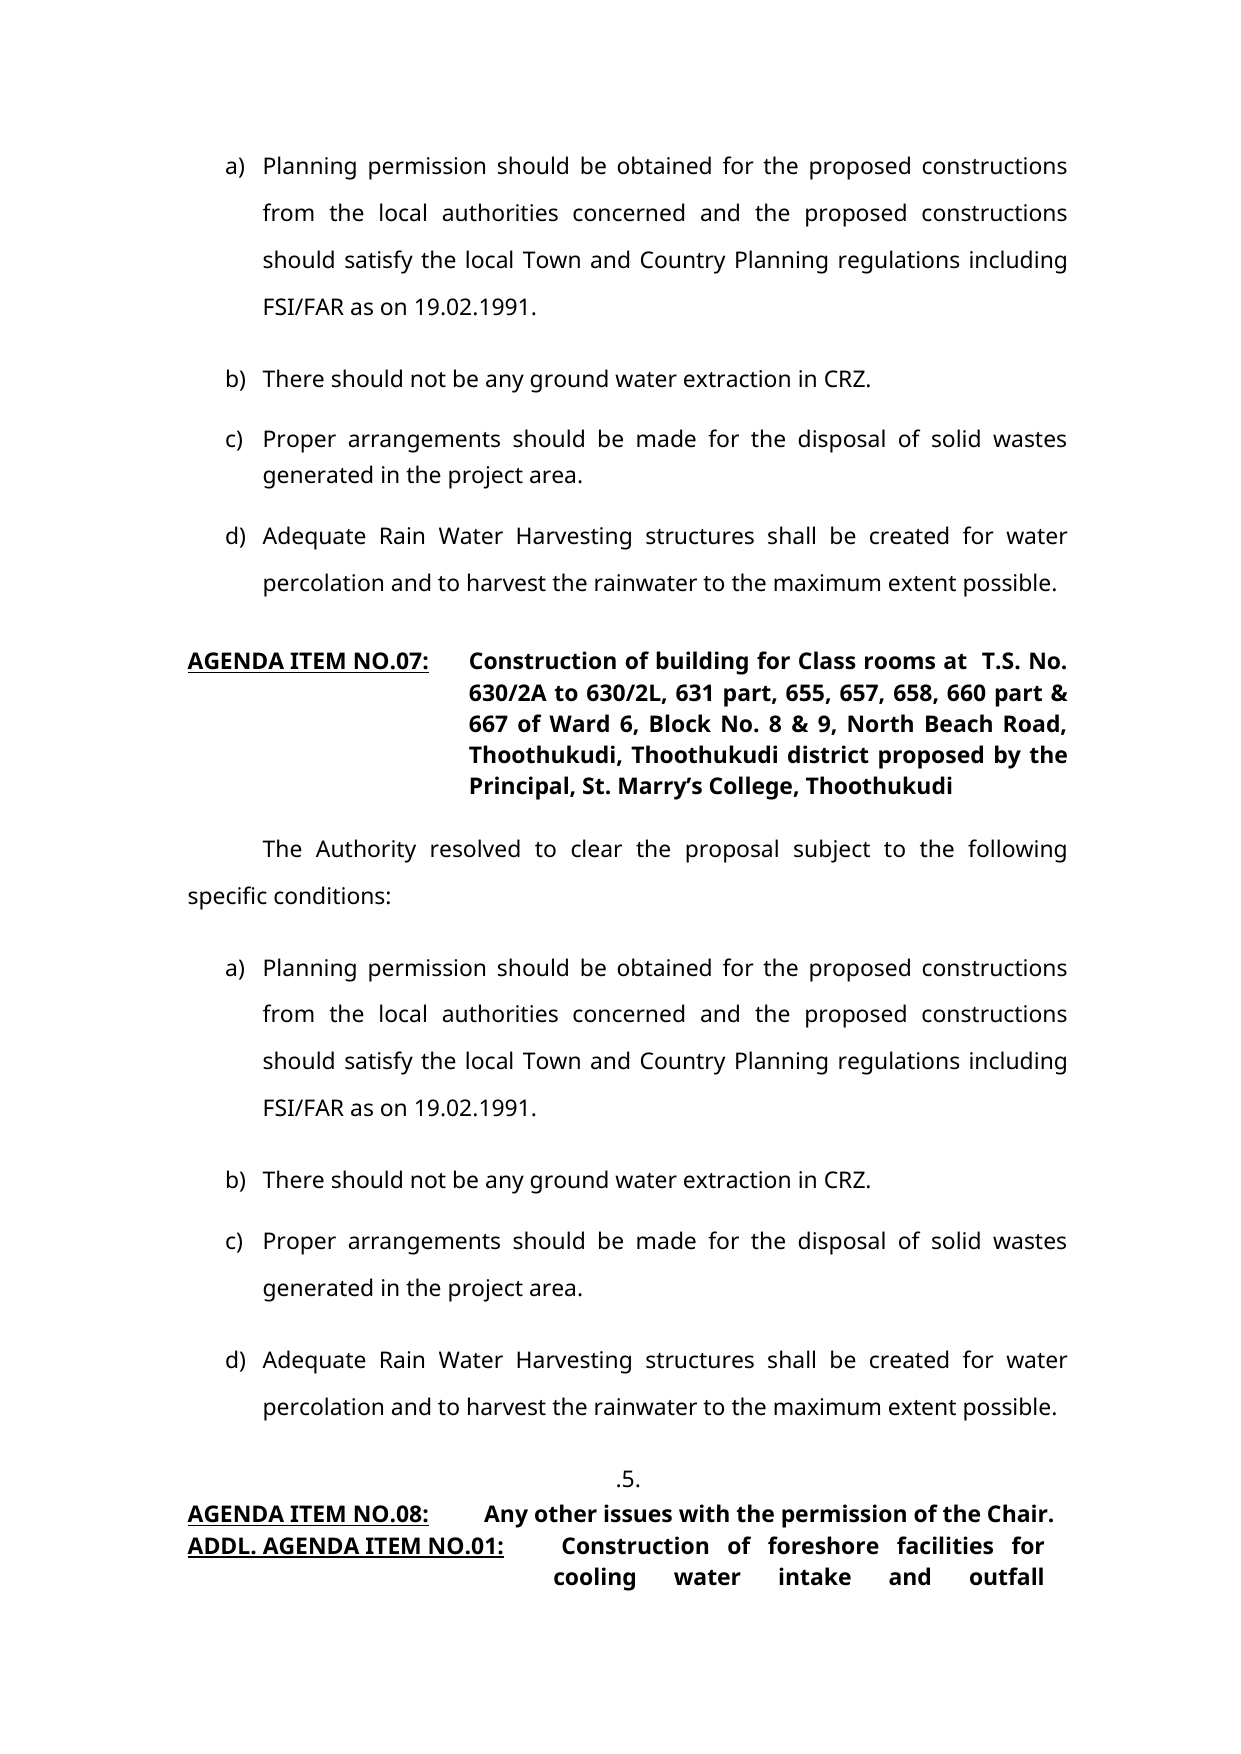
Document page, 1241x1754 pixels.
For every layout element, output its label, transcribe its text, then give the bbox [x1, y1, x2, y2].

list Planning permission should be obtained for the proposed constructions from the local authorities concerned and the proposed constructions should satisfy the local Town and Country Planning regulations including FSI/FAR as on 19.02.1991. [225, 150, 1069, 322]
text .5. [187, 1462, 1069, 1494]
text The Authority resolved to clear the proposal subject to the following specific conditions: [187, 833, 1069, 911]
list Proper arrangements should be made for the disposal of solid wastes generated in the project area. [225, 423, 1069, 491]
list Proper arrangements should be made for the disposal of solid wastes generated in the project area. [225, 1225, 1069, 1303]
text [187, 1530, 1045, 1592]
list There should not be any ground water extraction in CRZ. [225, 1164, 1069, 1195]
list Planning permission should be obtained for the proposed constructions from the local authorities concerned and the proposed constructions should satisfy the local Town and Country Planning regulations including FSI/FAR as on 19.02.1991. [225, 952, 1069, 1123]
list There should not be any ground water extraction in CRZ. [225, 362, 1069, 394]
list Adequate Rain Water Harvesting structures shall be created for water percolation and to harvest the rainwater to the maximum extent possible. [225, 520, 1069, 598]
text AGENDA ITEM NO.08: Any other issues with the permission of the Chair. [187, 1498, 1069, 1530]
text AGENDA ITEM NO.07: Construction of building for Class rooms at T.S. No. 630/2A to 630/2L, 631 part, 655, 657, 658, 660 part & 667 of Ward 6, Block No. 8 & 9, North Beach Road, Thoothukudi, Thoothukudi district proposed by the Principal, St. Marry’s College, Thoothukudi [187, 645, 1069, 802]
list Adequate Rain Water Harvesting structures shall be created for water percolation and to harvest the rainwater to the maximum extent possible. [225, 1344, 1069, 1422]
